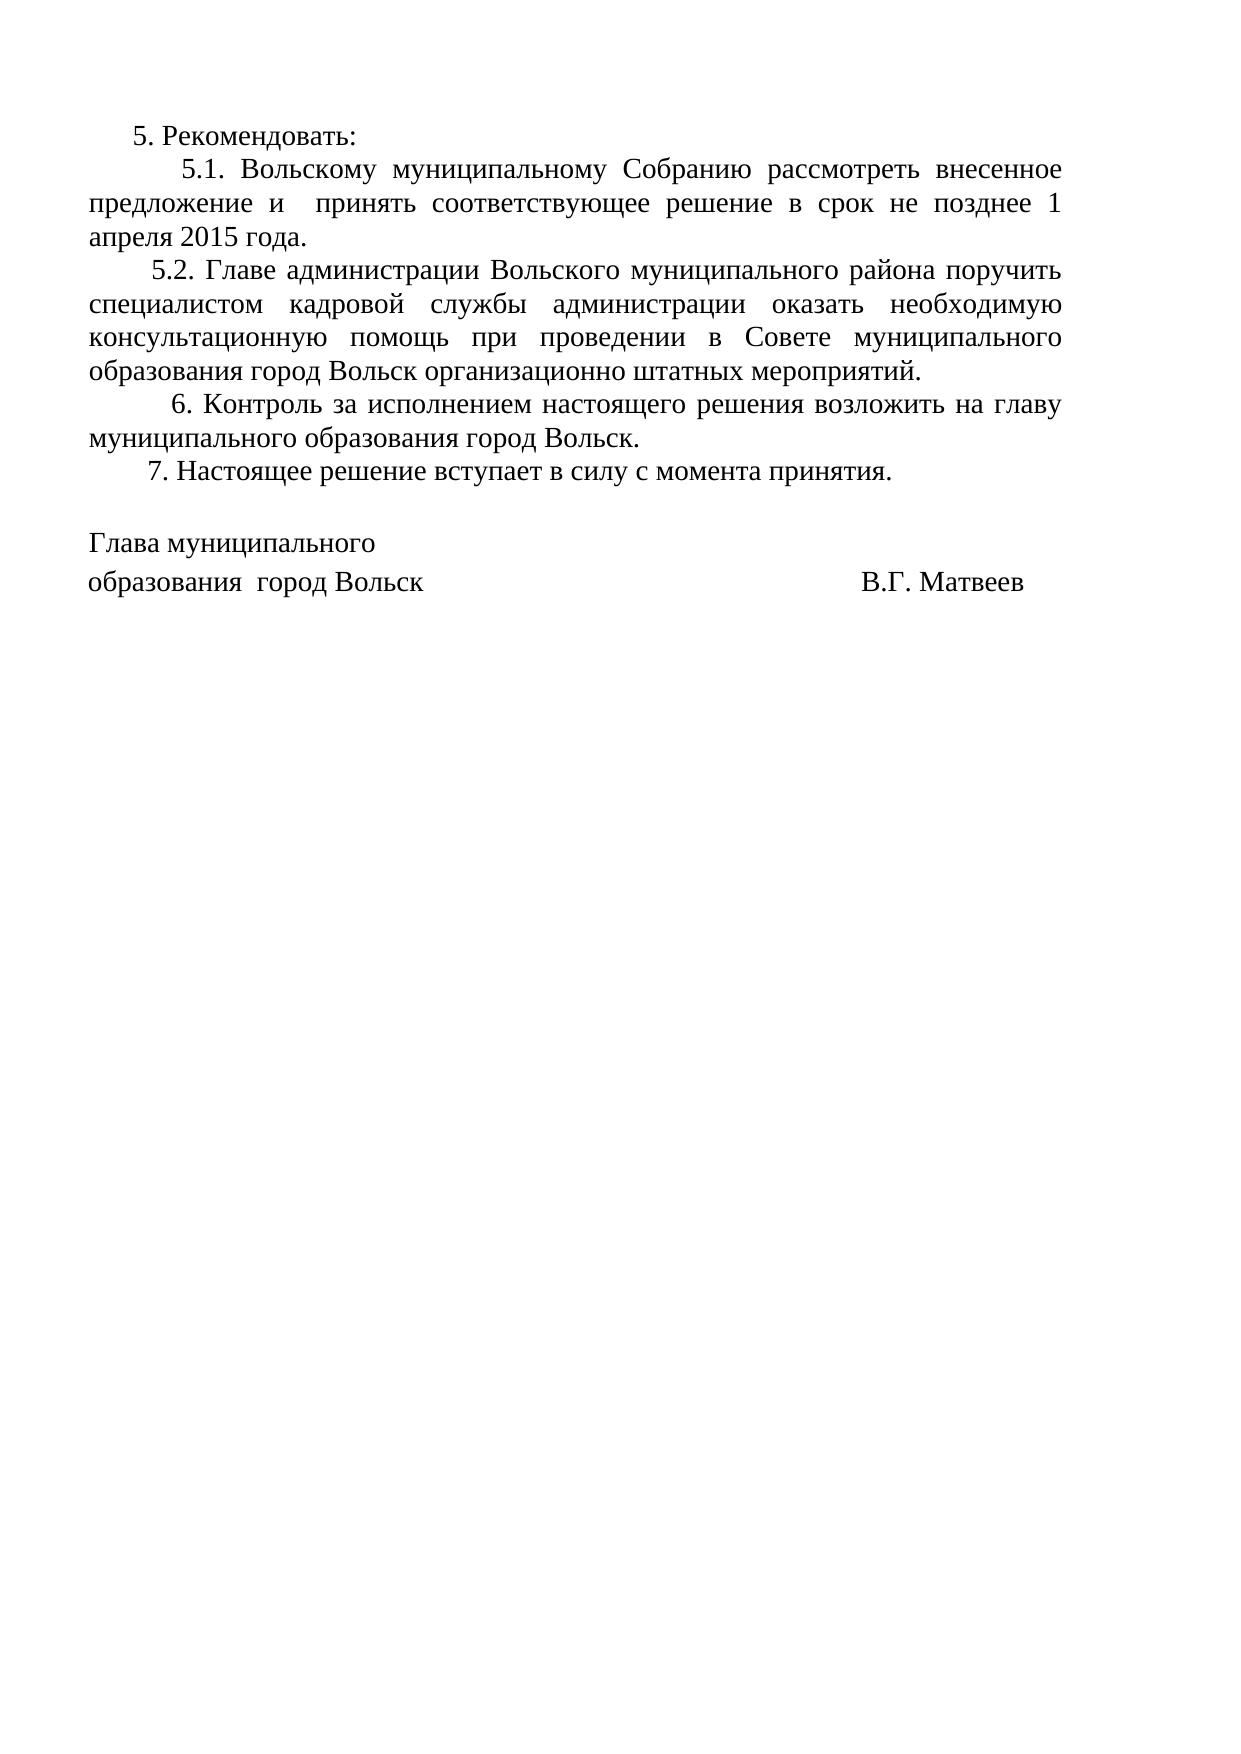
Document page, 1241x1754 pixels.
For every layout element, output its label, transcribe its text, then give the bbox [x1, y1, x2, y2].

text 5.2. Главе администрации Вольского муниципального района поручить специалистом кадровой службы администрации оказать необходимую консультационную помощь при проведении в Совете муниципального образования город Вольск организационно штатных мероприятий. [89, 252, 1063, 386]
text 7. Настоящее решение вступает в силу с момента принятия. [89, 453, 1063, 487]
text 6. Контроль за исполнением настоящего решения возложить на главу муниципального образования город Вольск. [89, 386, 1063, 453]
text 5.1. Вольскому муниципальному Собранию рассмотреть внесенное предложение и принять соответствующее решение в срок не позднее 1 апреля 2015 года. [89, 152, 1063, 252]
text образования город Вольск В.Г. Матвеев [15, 564, 1063, 598]
text Глава муниципального [89, 526, 1063, 559]
text 5. Рекомендовать: [89, 118, 1063, 152]
